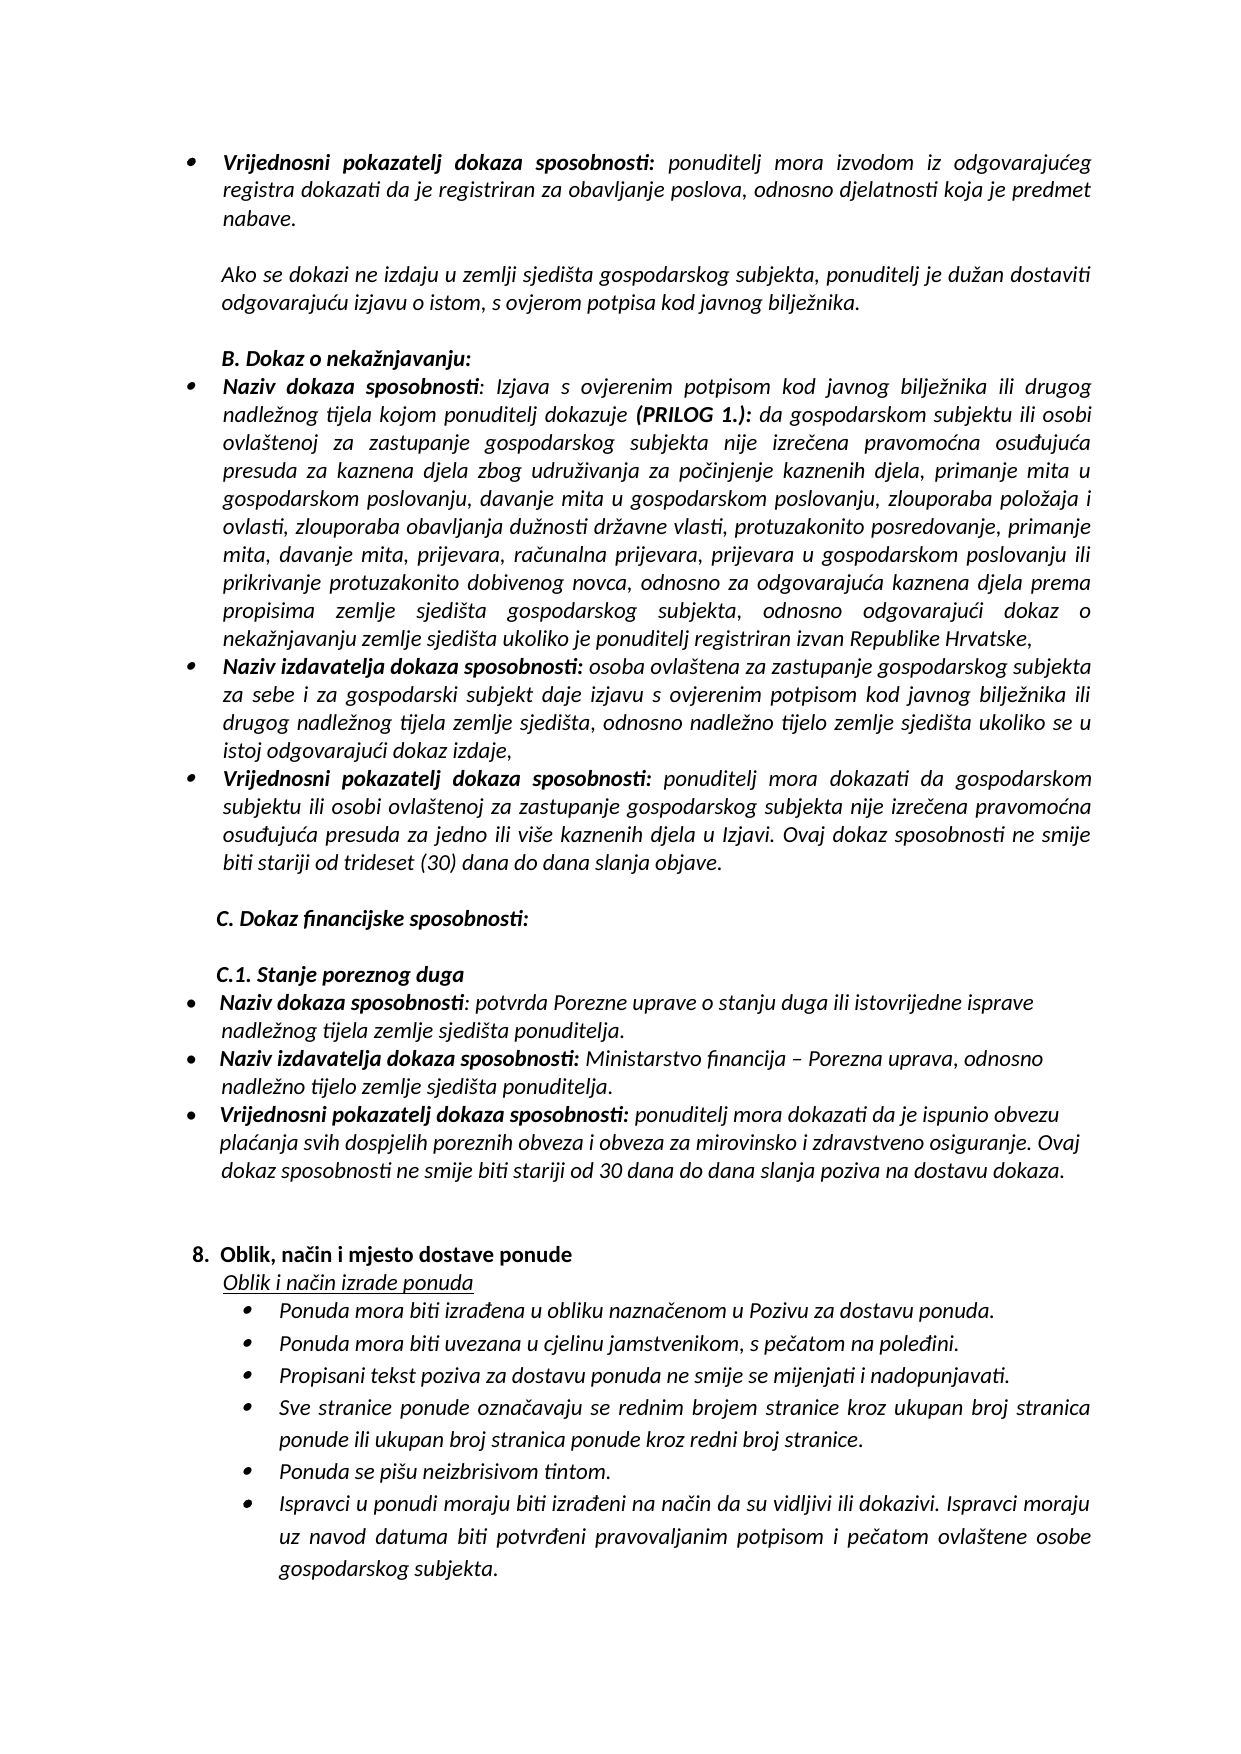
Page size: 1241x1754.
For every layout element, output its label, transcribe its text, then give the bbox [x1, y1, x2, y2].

text Oblik i način izrade ponuda [223, 1268, 1093, 1296]
text nadležno tijelo zemlje sjedišta ponuditelja. [185, 1072, 1093, 1100]
list Naziv izdavatelja dokaza sposobnosti: osoba ovlaštena za zastupanje gospodarskog subjekta za sebe i za gospodarski subjekt daje izjavu s ovjerenim potpisom kod javnog bilježnika ili drugog nadležnog tijela zemlje sjedišta, odnosno nadležno tijelo zemlje sjedišta ukoliko se u istoj odgovarajući dokaz izdaje, [185, 652, 1093, 764]
list Ispravci u ponudi moraju biti izrađeni na način da su vidljivi ili dokazivi. Ispravci moraju uz navod datuma biti potvrđeni pravovaljanim potpisom i pečatom ovlaštene osobe gospodarskog subjekta. [241, 1489, 1093, 1582]
list Ponuda mora biti izrađena u obliku naznačenom u Pozivu za dostavu ponuda. [241, 1296, 1093, 1324]
list Naziv dokaza sposobnosti: Izjava s ovjerenim potpisom kod javnog bilježnika ili drugog nadležnog tijela kojom ponuditelj dokazuje (PRILOG 1.): da gospodarskom subjektu ili osobi ovlaštenoj za zastupanje gospodarskog subjekta nije izrečena pravomoćna osuđujuća presuda za kaznena djela zbog udruživanja za počinjenje kaznenih djela, primanje mita u gospodarskom poslovanju, davanje mita u gospodarskom poslovanju, zlouporaba položaja i ovlasti, zlouporaba obavljanja dužnosti državne vlasti, protuzakonito posredovanje, primanje mita, davanje mita, prijevara, računalna prijevara, prijevara u gospodarskom poslovanju ili prikrivanje protuzakonito dobivenog novca, odnosno za odgovarajuća kaznena djela prema propisima zemlje sjedišta gospodarskog subjekta, odnosno odgovarajući dokaz o nekažnjavanju zemlje sjedišta ukoliko je ponuditelj registriran izvan Republike Hrvatske, [185, 372, 1093, 652]
list Ponuda mora biti uvezana u cjelinu jamstvenikom, s pečatom na poleđini. [241, 1329, 1093, 1357]
text nadležnog tijela zemlje sjedišta ponuditelja. [185, 1016, 1093, 1044]
list Propisani tekst poziva za dostavu ponuda ne smije se mijenjati i nadopunjavati. [241, 1361, 1093, 1389]
list Sve stranice ponude označavaju se rednim brojem stranice kroz ukupan broj stranica ponude ili ukupan broj stranica ponude kroz redni broj stranice. [241, 1393, 1093, 1453]
text Ako se dokazi ne izdaju u zemlji sjedišta gospodarskog subjekta, ponuditelj je dužan dostaviti odgovarajuću izjavu o istom, s ovjerom potpisa kod javnog bilježnika. [221, 260, 1093, 316]
text C.1. Stanje poreznog duga [185, 960, 1093, 988]
list Ponuda se pišu neizbrisivom tintom. [241, 1457, 1093, 1485]
text C. Dokaz financijske sposobnosti: [185, 904, 1093, 932]
text • Naziv dokaza sposobnosti: potvrda Porezne uprave o stanju duga ili istovrijedne isprave [185, 988, 1093, 1016]
text dokaz sposobnosti ne smije biti stariji od 30 dana do dana slanja poziva na dostavu dokaza. [185, 1156, 1093, 1184]
list Vrijednosni pokazatelj dokaza sposobnosti: ponuditelj mora dokazati da gospodarskom subjektu ili osobi ovlaštenoj za zastupanje gospodarskog subjekta nije izrečena pravomoćna osuđujuća presuda za jedno ili više kaznenih djela u Izjavi. Ovaj dokaz sposobnosti ne smije biti stariji od trideset (30) dana do dana slanja objave. [185, 764, 1093, 876]
text • Vrijednosni pokazatelj dokaza sposobnosti: ponuditelj mora dokazati da je ispunio obvezu [185, 1100, 1093, 1128]
text • Naziv izdavatelja dokaza sposobnosti: Ministarstvo financija – Porezna uprava, odnosno [185, 1044, 1093, 1072]
text plaćanja svih dospjelih poreznih obveza i obveza za mirovinsko i zdravstveno osiguranje. Ovaj [185, 1128, 1093, 1156]
text B. Dokaz o nekažnjavanju: [192, 344, 1093, 372]
list Vrijednosni pokazatelj dokaza sposobnosti: ponuditelj mora izvodom iz odgovarajućeg registra dokazati da je registriran za obavljanje poslova, odnosno djelatnosti koja je predmet nabave. [185, 148, 1093, 232]
text 8. Oblik, način i mjesto dostave ponude [192, 1240, 1093, 1268]
